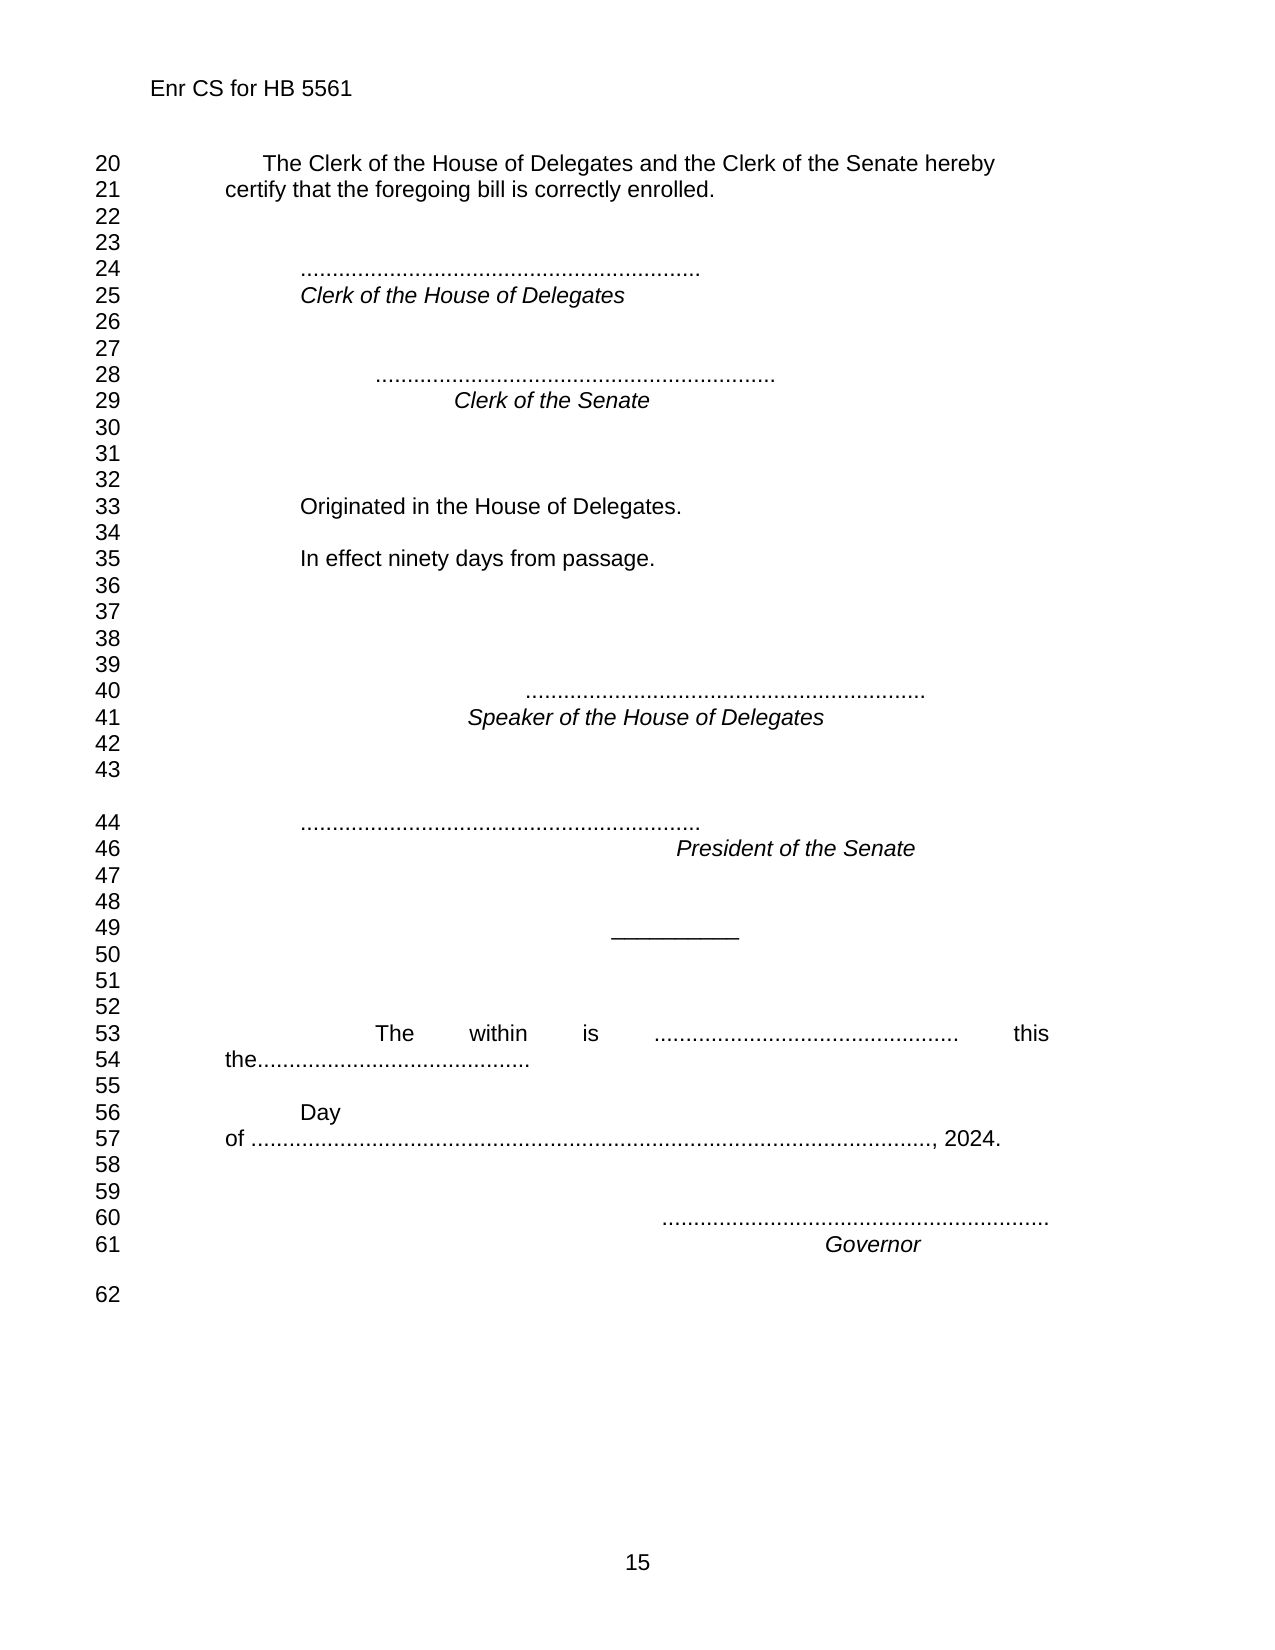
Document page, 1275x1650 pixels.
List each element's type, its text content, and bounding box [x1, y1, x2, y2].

text Originated in the House of Delegates. [225, 493, 1050, 519]
text ............................................................... [225, 255, 1050, 282]
text Governor [150, 1231, 1125, 1257]
text Speaker of the House of Delegates [150, 703, 1050, 730]
text President of the Senate [150, 835, 1050, 862]
text Clerk of the House of Delegates [225, 282, 1050, 308]
text ............................................................. [225, 1204, 1050, 1231]
text The Clerk of the House of Delegates and the Clerk of the Senate hereby certify that the foregoing bill is correctly enrolled. [225, 150, 1050, 203]
text ............................................................... [225, 361, 1050, 387]
text The within is ................................................ this the........................................... [225, 1020, 1050, 1072]
text ............................................................... [225, 782, 1050, 835]
text In effect ninety days from passage. [225, 545, 1050, 572]
text __________ [225, 914, 1050, 941]
text ............................................................... [225, 677, 1050, 703]
text Clerk of the Senate [225, 387, 1050, 413]
text Day of ..........................................................................................................., 2024. [225, 1099, 1050, 1151]
